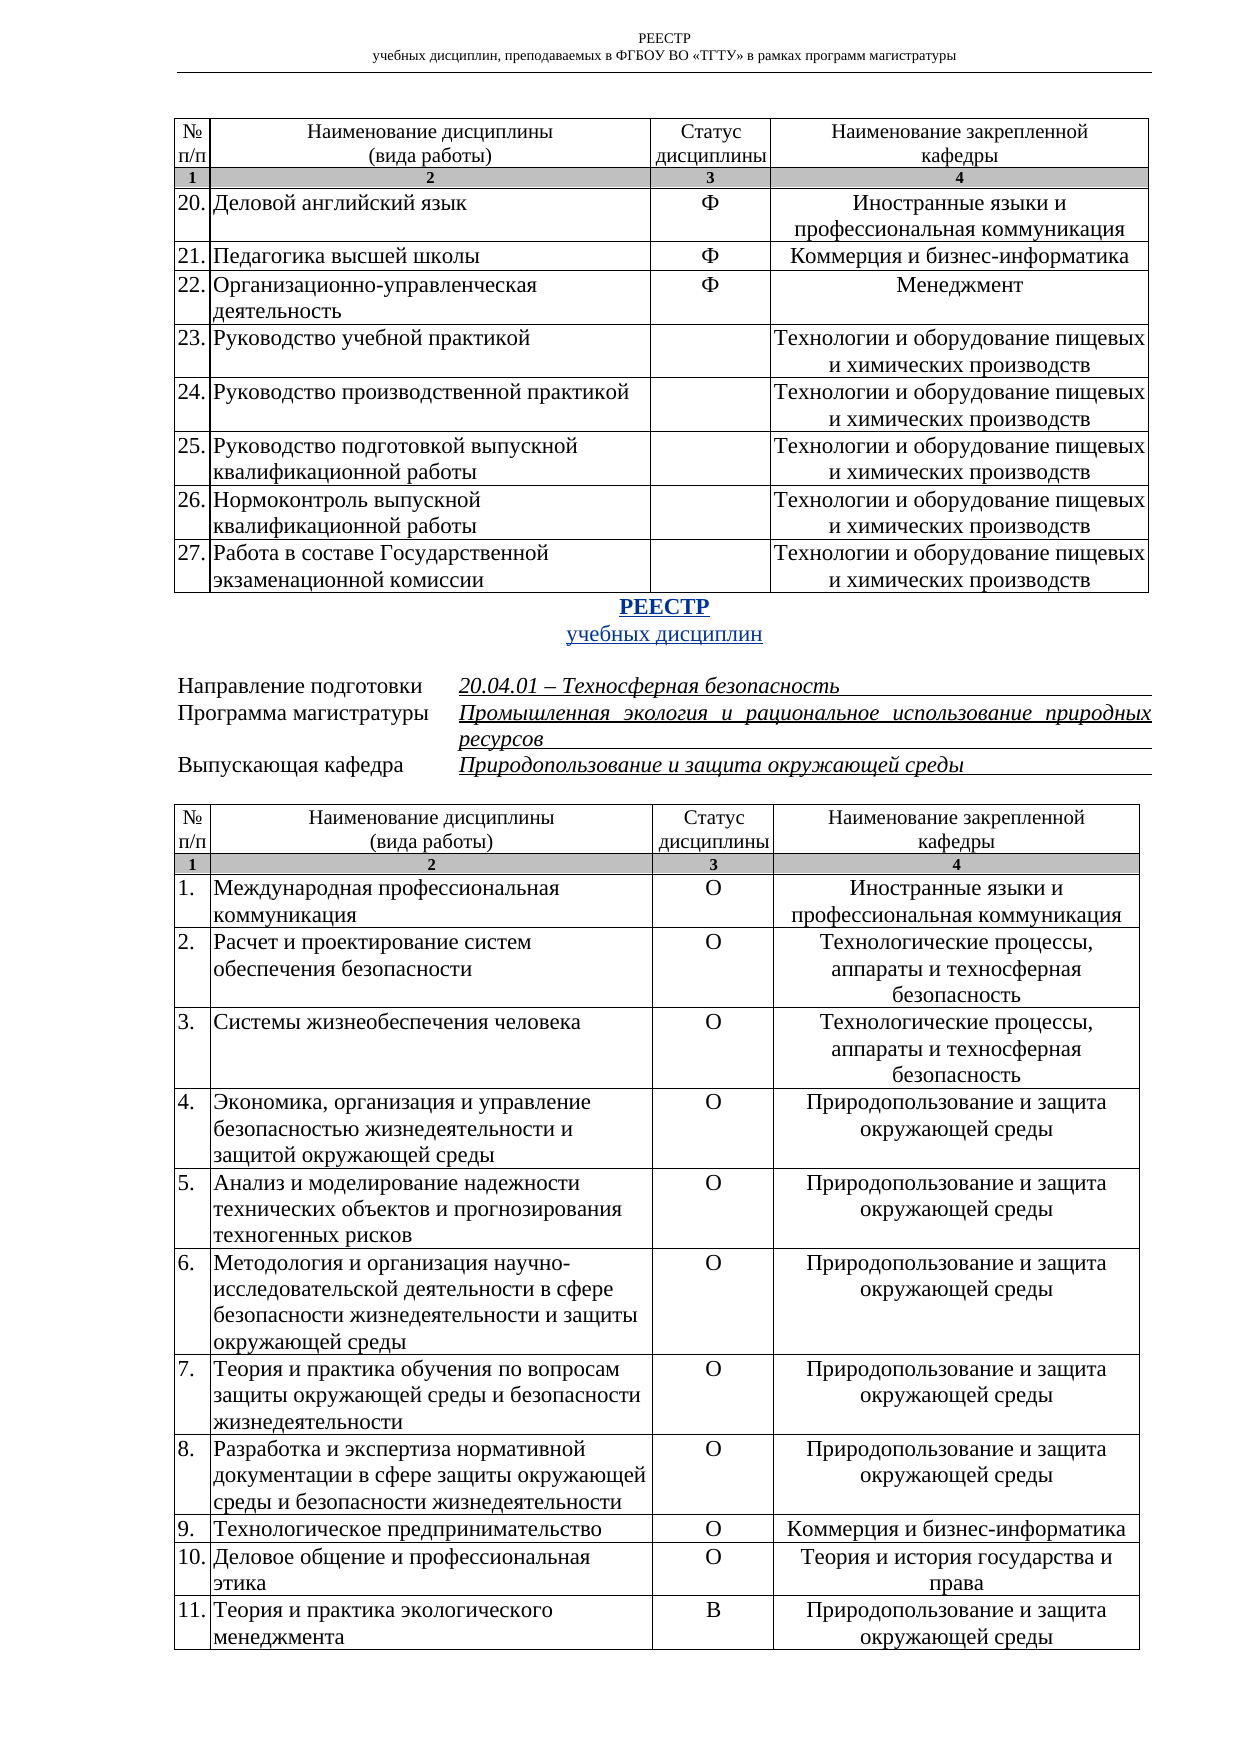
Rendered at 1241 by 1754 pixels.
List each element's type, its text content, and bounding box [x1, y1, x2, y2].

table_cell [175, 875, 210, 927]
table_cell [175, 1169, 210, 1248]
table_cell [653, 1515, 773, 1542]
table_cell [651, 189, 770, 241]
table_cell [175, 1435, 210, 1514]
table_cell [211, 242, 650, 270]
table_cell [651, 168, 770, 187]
text РЕЕСТР [177, 593, 1152, 619]
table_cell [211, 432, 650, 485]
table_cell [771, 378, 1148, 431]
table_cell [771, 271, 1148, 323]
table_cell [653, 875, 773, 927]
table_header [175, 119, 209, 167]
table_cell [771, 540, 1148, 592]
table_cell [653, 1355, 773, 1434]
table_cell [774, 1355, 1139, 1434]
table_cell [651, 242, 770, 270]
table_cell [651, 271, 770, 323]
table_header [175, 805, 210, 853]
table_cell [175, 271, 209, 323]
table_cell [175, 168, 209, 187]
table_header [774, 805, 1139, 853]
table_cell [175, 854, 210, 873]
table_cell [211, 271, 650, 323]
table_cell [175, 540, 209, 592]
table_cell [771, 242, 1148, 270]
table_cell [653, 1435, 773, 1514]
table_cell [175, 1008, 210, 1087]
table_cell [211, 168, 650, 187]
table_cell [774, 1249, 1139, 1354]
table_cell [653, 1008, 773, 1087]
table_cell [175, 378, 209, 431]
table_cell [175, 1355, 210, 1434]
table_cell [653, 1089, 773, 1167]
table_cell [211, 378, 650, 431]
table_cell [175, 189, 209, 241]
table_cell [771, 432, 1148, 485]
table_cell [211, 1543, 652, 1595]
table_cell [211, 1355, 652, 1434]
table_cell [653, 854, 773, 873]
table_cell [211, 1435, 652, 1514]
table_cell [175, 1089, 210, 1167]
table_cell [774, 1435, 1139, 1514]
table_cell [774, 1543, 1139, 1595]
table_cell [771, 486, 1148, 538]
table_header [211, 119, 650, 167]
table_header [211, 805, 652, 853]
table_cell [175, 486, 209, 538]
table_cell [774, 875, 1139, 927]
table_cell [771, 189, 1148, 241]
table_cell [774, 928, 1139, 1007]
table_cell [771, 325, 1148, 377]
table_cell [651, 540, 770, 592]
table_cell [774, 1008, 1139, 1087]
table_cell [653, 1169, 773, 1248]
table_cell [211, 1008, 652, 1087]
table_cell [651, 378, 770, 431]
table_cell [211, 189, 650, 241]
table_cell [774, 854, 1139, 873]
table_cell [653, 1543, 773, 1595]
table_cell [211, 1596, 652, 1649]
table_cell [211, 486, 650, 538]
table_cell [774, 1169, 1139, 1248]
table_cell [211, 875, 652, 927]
text Программа магистратуры Промышленная экология и рациональное использование природных ресурсов [177, 699, 1152, 751]
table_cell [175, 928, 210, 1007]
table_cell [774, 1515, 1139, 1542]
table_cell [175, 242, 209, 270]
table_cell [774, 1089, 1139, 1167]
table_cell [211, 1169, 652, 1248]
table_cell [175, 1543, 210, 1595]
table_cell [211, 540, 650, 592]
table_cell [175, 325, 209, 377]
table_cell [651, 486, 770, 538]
text учебных дисциплин [177, 619, 1152, 646]
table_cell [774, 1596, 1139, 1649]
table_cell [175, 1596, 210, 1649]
text Направление подготовки 20.04.01 – Техносферная безопасность [177, 672, 1152, 699]
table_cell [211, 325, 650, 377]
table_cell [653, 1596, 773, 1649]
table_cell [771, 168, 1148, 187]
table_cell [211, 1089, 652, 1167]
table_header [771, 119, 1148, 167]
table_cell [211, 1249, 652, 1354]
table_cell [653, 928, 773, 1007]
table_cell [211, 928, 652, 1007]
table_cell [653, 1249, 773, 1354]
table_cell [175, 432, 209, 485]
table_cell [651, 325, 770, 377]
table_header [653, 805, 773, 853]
text Выпускающая кафедра Природопользование и защита окружающей среды [177, 751, 1152, 778]
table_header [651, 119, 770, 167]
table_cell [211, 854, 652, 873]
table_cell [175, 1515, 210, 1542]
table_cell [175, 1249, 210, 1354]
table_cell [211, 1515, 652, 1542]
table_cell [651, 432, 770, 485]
